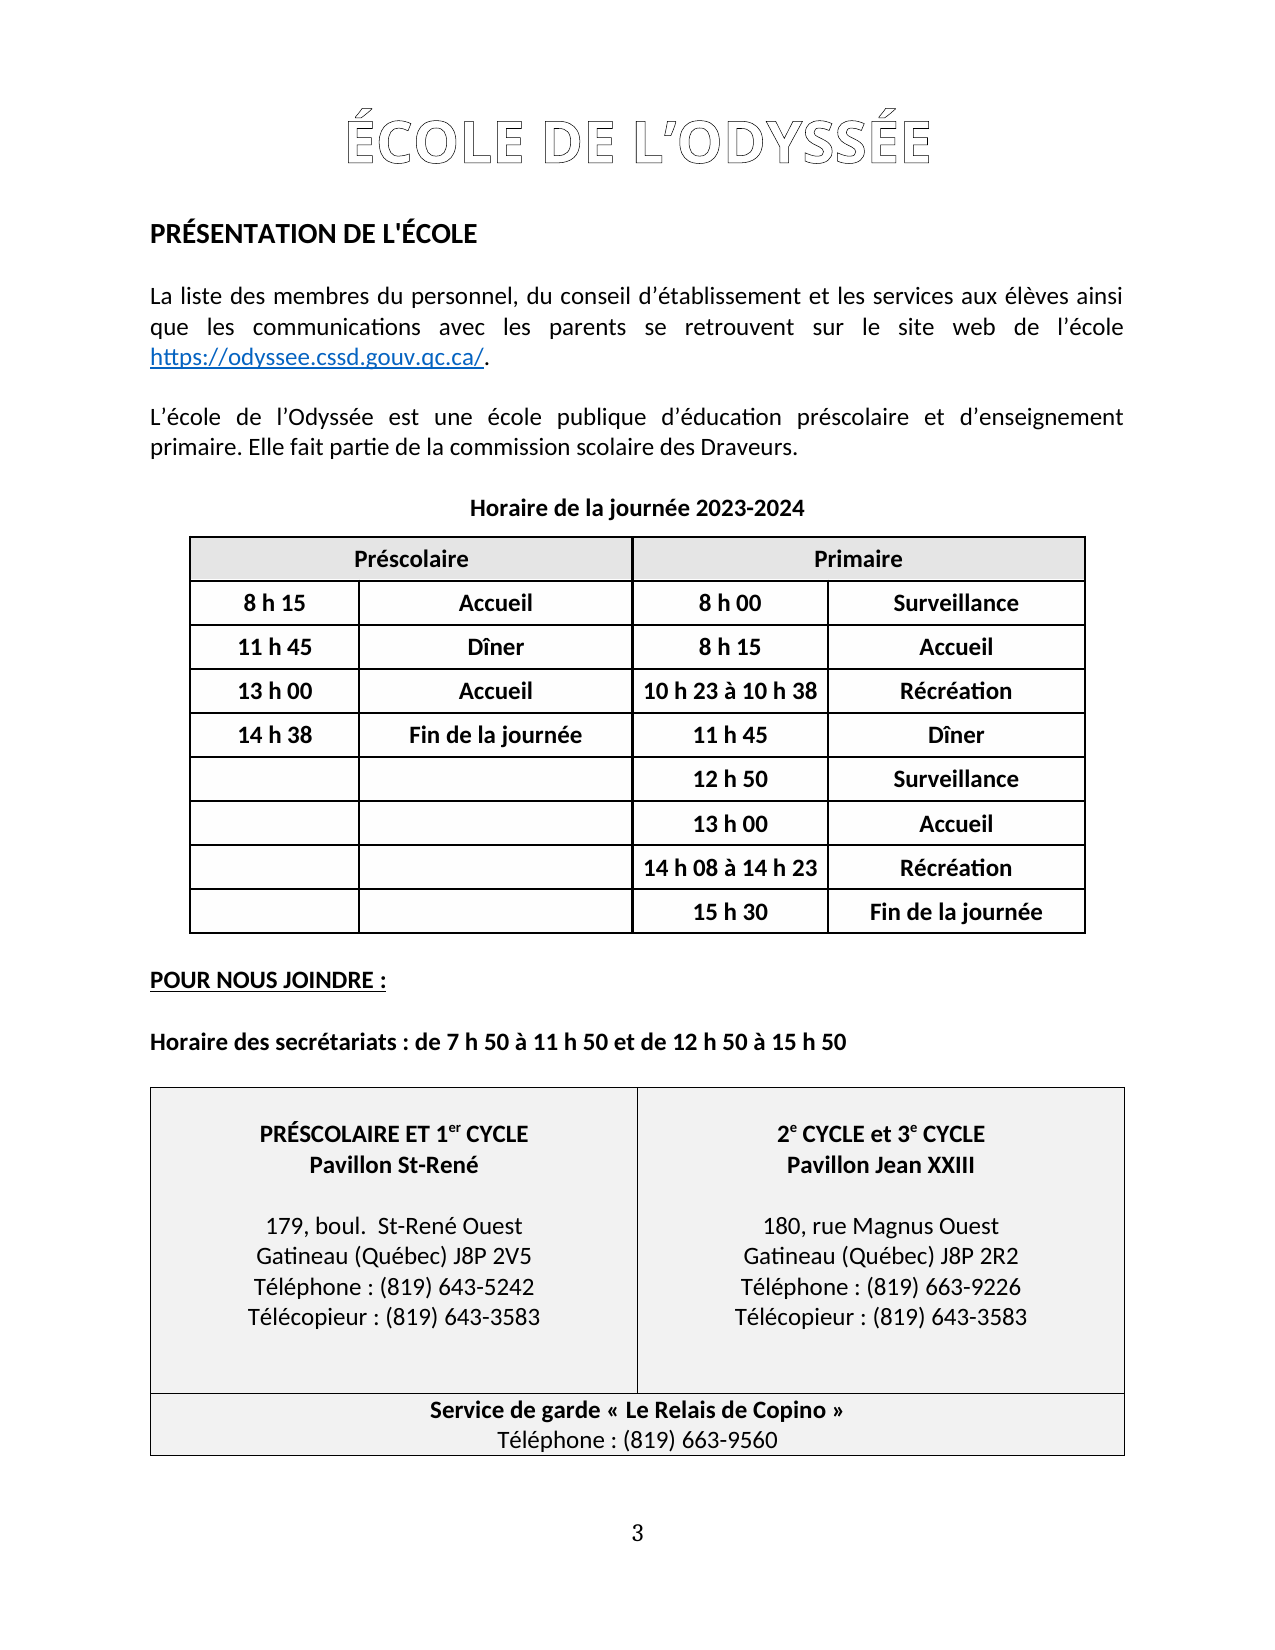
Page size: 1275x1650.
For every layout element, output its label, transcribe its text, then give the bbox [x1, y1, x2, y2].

table_cell Dîner [829, 714, 1084, 756]
table_cell Récréation [829, 670, 1084, 712]
table_cell 8 h 15 [634, 626, 827, 668]
table_header PRÉSCOLAIRE ET 1er CYCLE Pavillon St-René 179, boul. St-René Ouest Gatineau (Québec) J8P 2V5 Téléphone : (819) 643-5242 Télécopieur : (819) 643-3583 [151, 1088, 637, 1393]
table_cell 14 h 38 [191, 714, 358, 756]
table_cell [191, 890, 358, 932]
table_cell Surveillance [829, 758, 1084, 800]
table_cell Surveillance [829, 582, 1084, 624]
text Horaire de la journée 2023-2024 [150, 492, 1125, 523]
table_cell [360, 890, 631, 932]
text L’école de l’Odyssée est une école publique d’éducation préscolaire et d’enseignement primaire. Elle fait partie de la commission scolaire des Draveurs. [150, 401, 1125, 462]
table_cell Accueil [360, 582, 631, 624]
table_cell 14 h 08 à 14 h 23 [634, 846, 827, 888]
table_cell 13 h 00 [634, 802, 827, 844]
text La liste des membres du personnel, du conseil d’établissement et les services aux élèves ainsi que les communications avec les parents se retrouvent sur le site web de l’école https://odyssee.cssd.gouv.qc.ca/. [150, 280, 1125, 372]
table_header Primaire [634, 538, 1084, 579]
table_cell 15 h 30 [634, 890, 827, 932]
text POUR NOUS JOINDRE : [150, 965, 1125, 995]
table_cell Service de garde « Le Relais de Copino » Téléphone : (819) 663-9560 [151, 1394, 1124, 1455]
table_cell [191, 846, 358, 888]
table_cell Récréation [829, 846, 1084, 888]
table_header Préscolaire [191, 538, 631, 579]
table_cell Fin de la journée [829, 890, 1084, 932]
table_cell Accueil [829, 626, 1084, 668]
table_cell [360, 758, 631, 800]
table_cell 10 h 23 à 10 h 38 [634, 670, 827, 712]
table_header 2e CYCLE et 3e CYCLE Pavillon Jean XXIII 180, rue Magnus Ouest Gatineau (Québec) J8P 2R2 Téléphone : (819) 663-9226 Télécopieur : (819) 643-3583 [638, 1088, 1124, 1393]
table_cell 11 h 45 [191, 626, 358, 668]
table_cell Fin de la journée [360, 714, 631, 756]
text Horaire des secrétariats : de 7 h 50 à 11 h 50 et de 12 h 50 à 15 h 50 [150, 1026, 1125, 1056]
table_cell Accueil [829, 802, 1084, 844]
table_cell Accueil [360, 670, 631, 712]
table_cell [191, 758, 358, 800]
table_cell 13 h 00 [191, 670, 358, 712]
table_cell [360, 846, 631, 888]
text PRÉSENTATION DE L'ÉCOLE [150, 215, 1125, 251]
table_cell 11 h 45 [634, 714, 827, 756]
table_cell 8 h 00 [634, 582, 827, 624]
table_cell Dîner [360, 626, 631, 668]
table_cell 12 h 50 [634, 758, 827, 800]
subtitle ÉCOLE DE L’ODYSSÉE [150, 100, 1125, 180]
table_cell [360, 802, 631, 844]
table_cell [191, 802, 358, 844]
table_cell 8 h 15 [191, 582, 358, 624]
